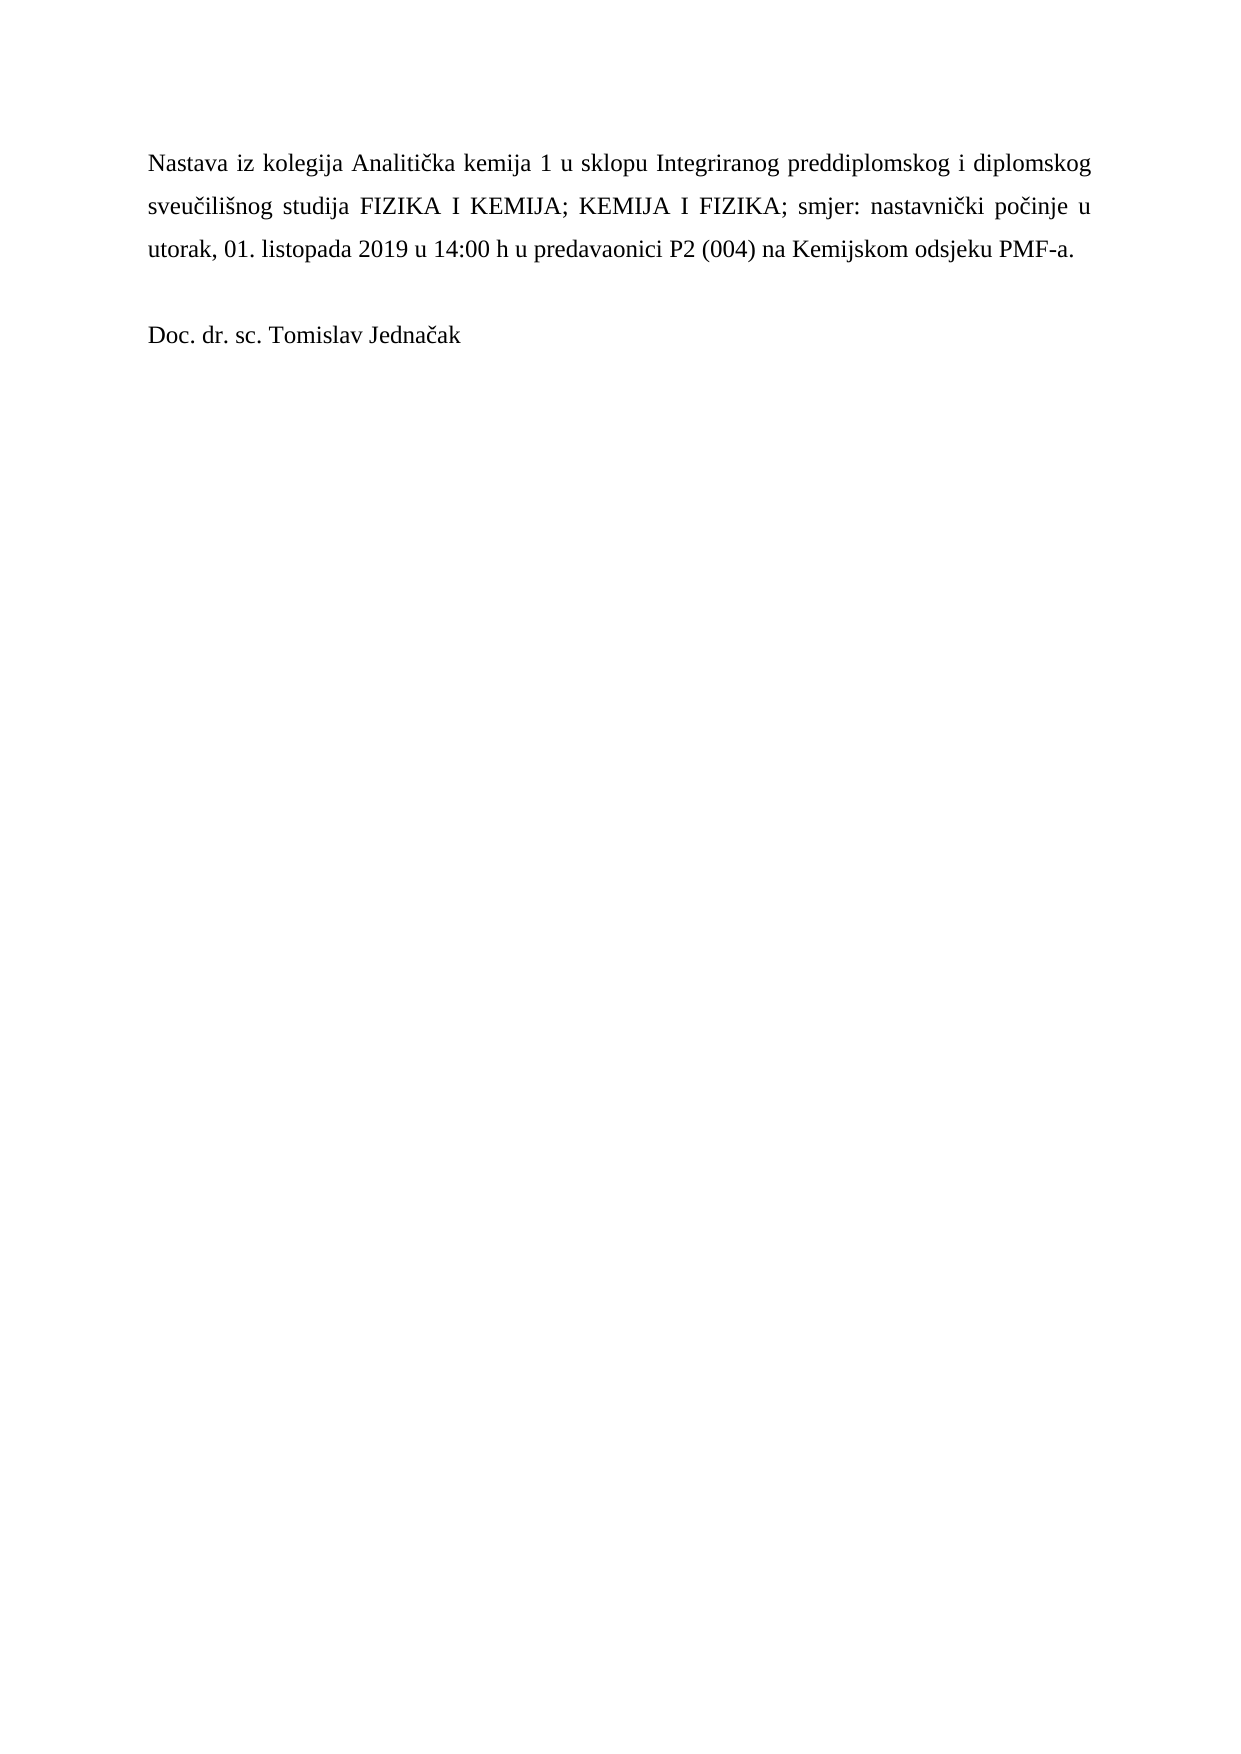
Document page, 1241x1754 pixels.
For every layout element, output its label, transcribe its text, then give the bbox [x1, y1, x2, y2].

text Nastava iz kolegija Analitička kemija 1 u sklopu Integriranog preddiplomskog i diplomskog sveučilišnog studija FIZIKA I KEMIJA; KEMIJA I FIZIKA; smjer: nastavnički počinje u utorak, 01. listopada 2019 u 14:00 h u predavaonici P2 (004) na Kemijskom odsjeku PMF-a. [148, 148, 1093, 263]
text Doc. dr. sc. Tomislav Jednačak [148, 320, 1093, 349]
